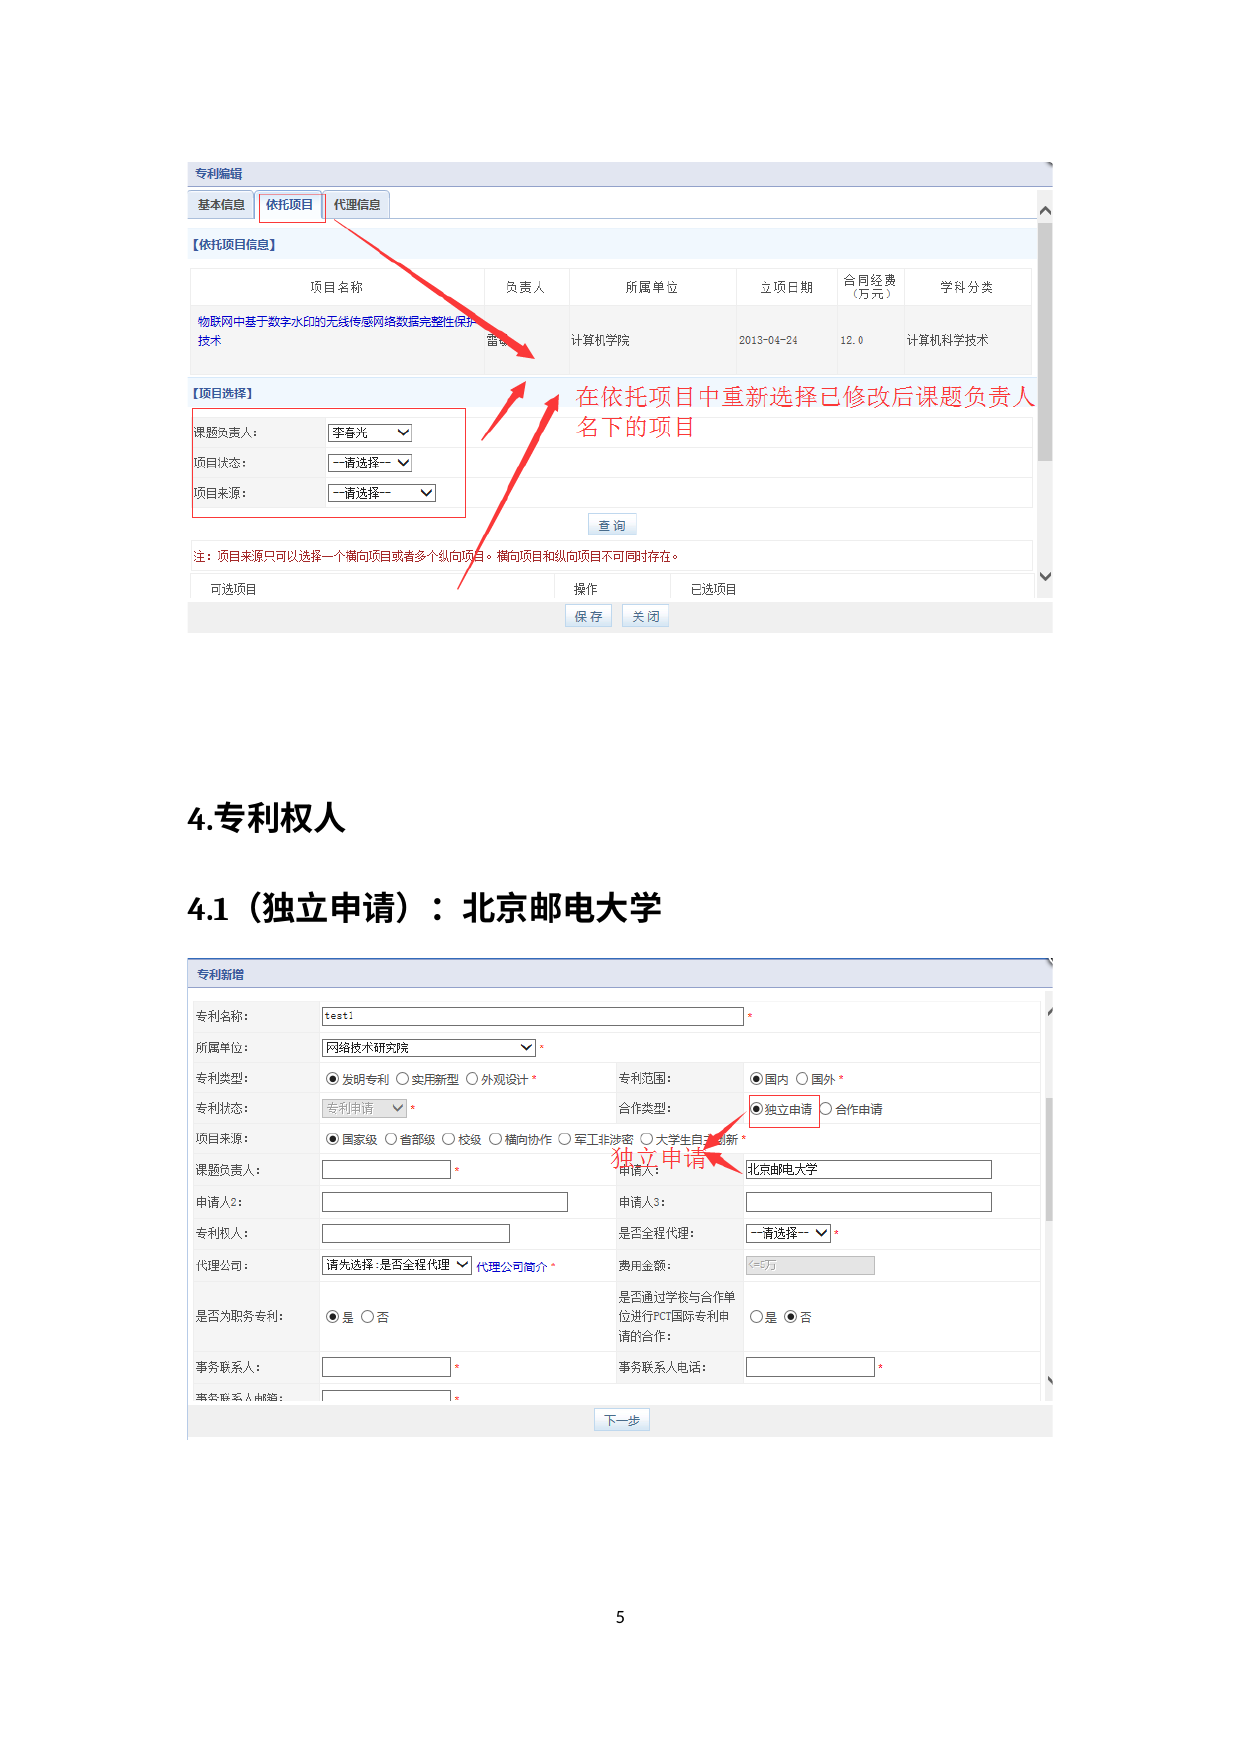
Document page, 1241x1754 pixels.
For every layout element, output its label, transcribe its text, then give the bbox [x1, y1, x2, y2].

title 4.专利权人 [187, 783, 1053, 848]
picture [187, 958, 1053, 1440]
picture [187, 162, 1053, 636]
subtitle 4.1（独立申请）：北京邮电大学 [187, 873, 1053, 938]
